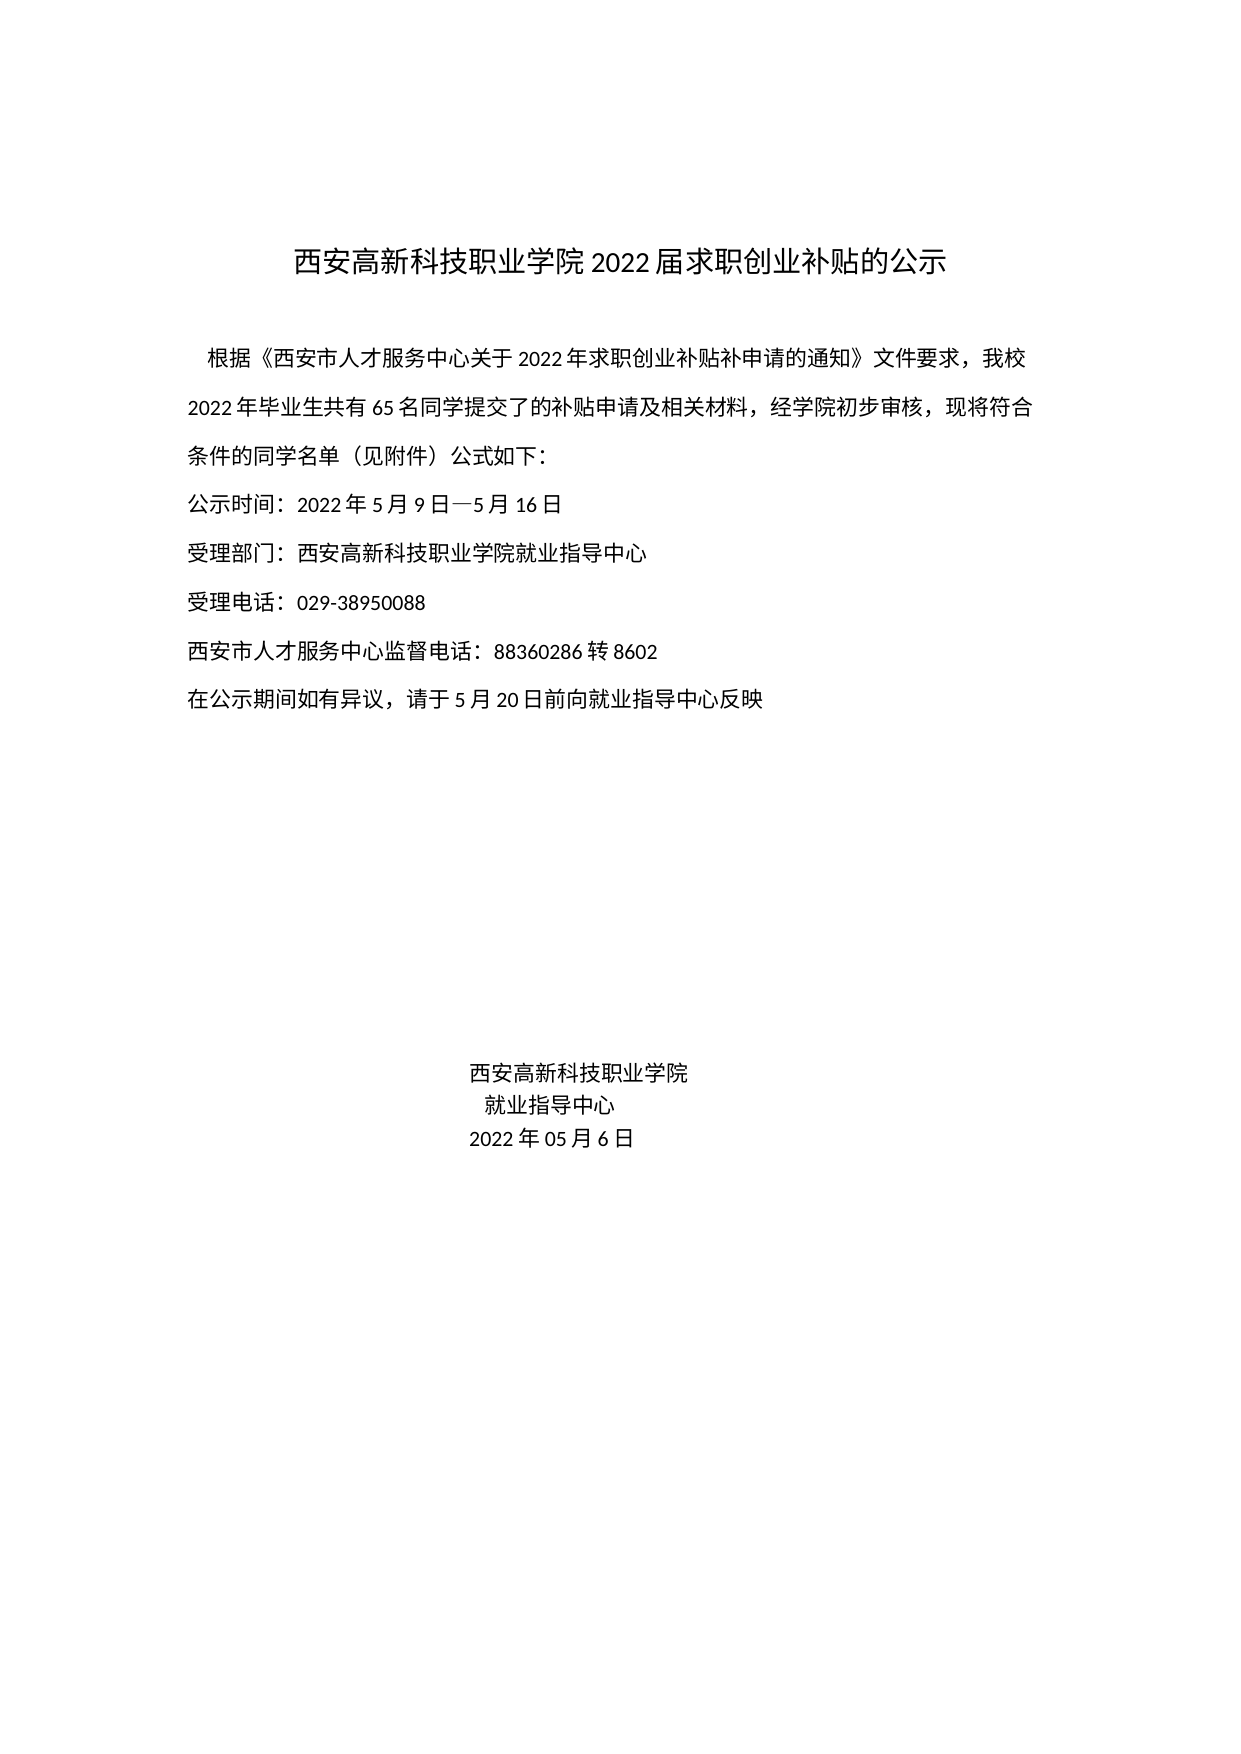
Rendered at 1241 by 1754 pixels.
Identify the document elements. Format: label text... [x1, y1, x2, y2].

text 西安高新科技职业学院2022届求职创业补贴的公示 [187, 227, 1053, 292]
text 根据《西安市人才服务中心关于2022年求职创业补贴补申请的通知》文件要求，我校2022年毕业生共有65名同学提交了的补贴申请及相关材料，经学院初步审核，现将符合条件的同学名单（见附件）公式如下： 公示时间：2022年5月9日—5月16日 受理部门：西安高新科技职业学院就业指导中心 受理电话：029-38950088 西安市人才服务中心监督电话：88360286转8602 在公示期间如有异议，请于5月20日前向就业指导中心反映 [187, 292, 1053, 714]
text 西安高新科技职业学院 就业指导中心 2022年05月6日 [187, 893, 1053, 1185]
